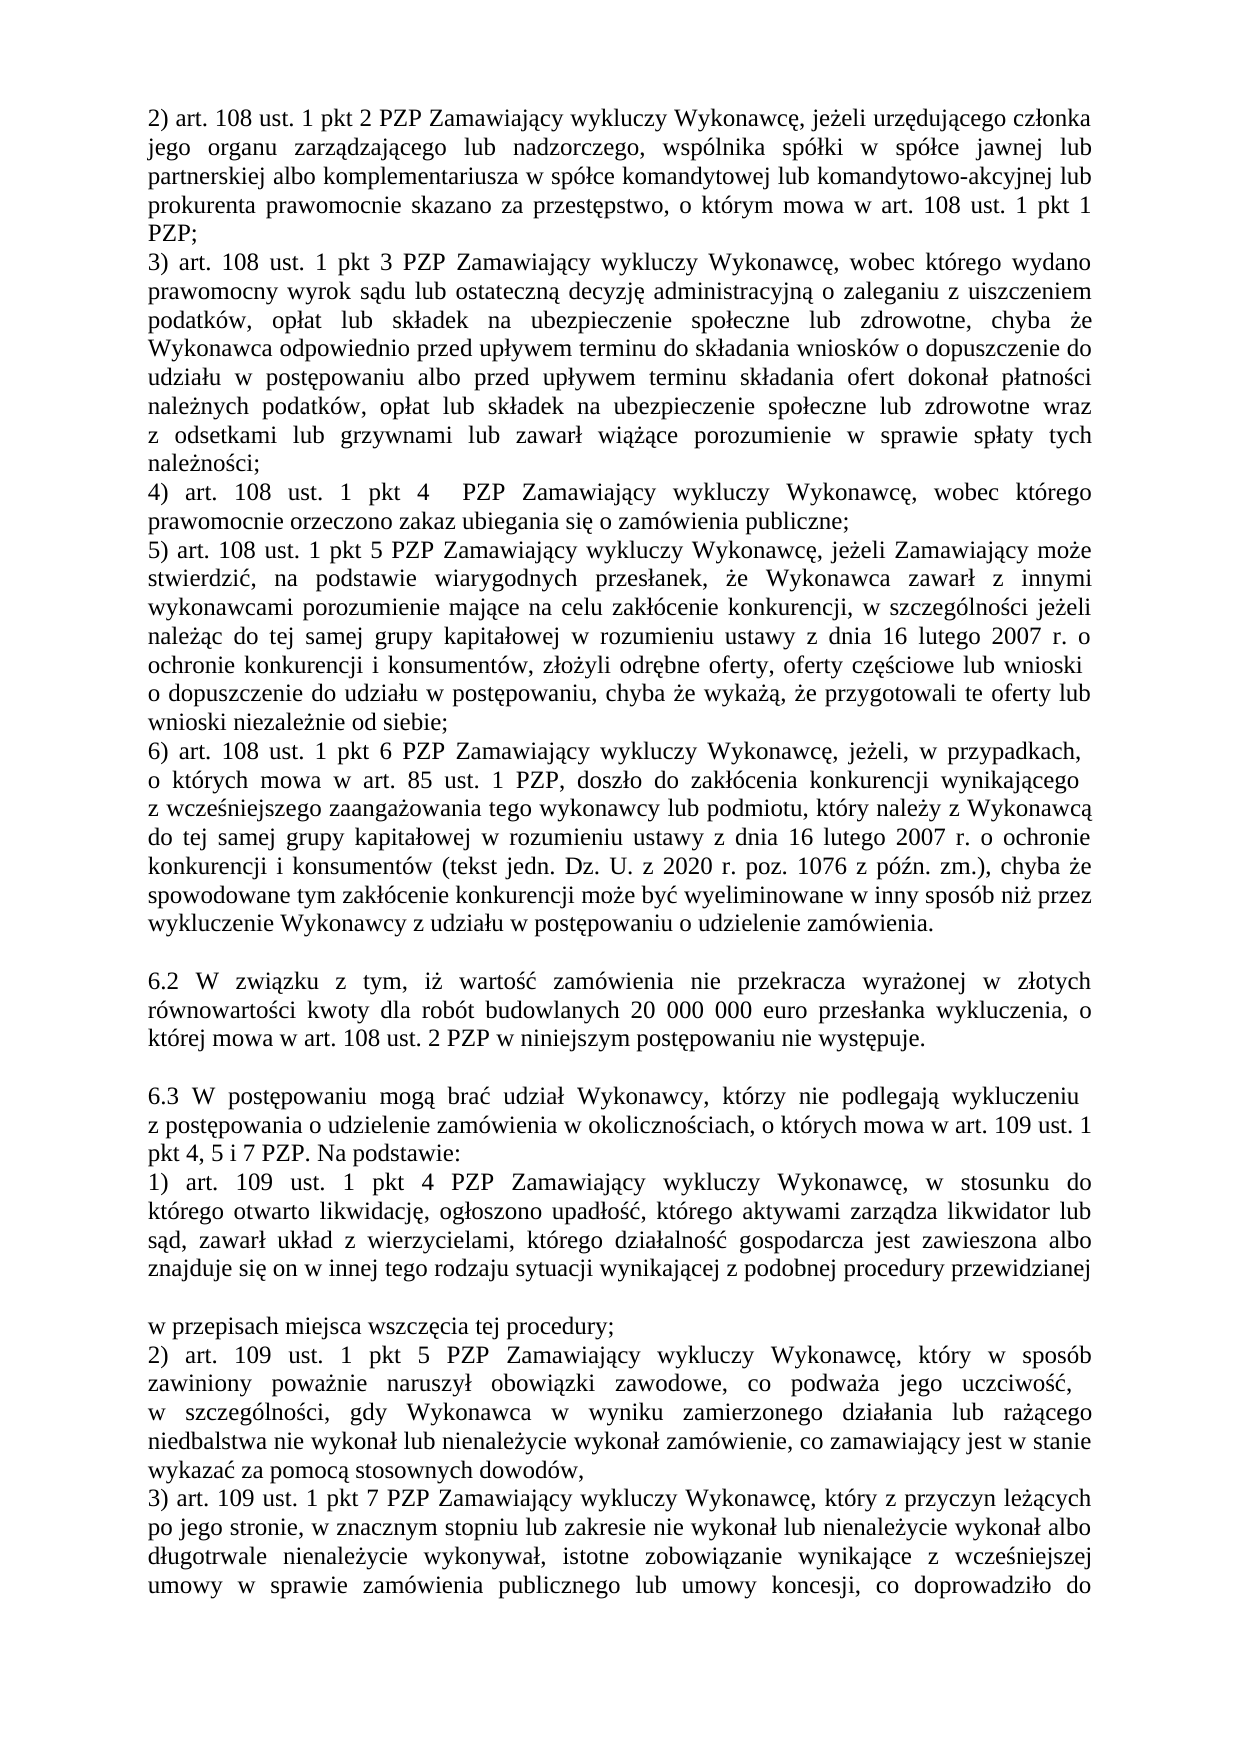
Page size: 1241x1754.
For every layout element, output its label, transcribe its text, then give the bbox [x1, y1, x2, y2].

text 6) art. 108 ust. 1 pkt 6 PZP Zamawiający wykluczy Wykonawcę, jeżeli, w przypadkach, o których mowa w art. 85 ust. 1 PZP, doszło do zakłócenia konkurencji wynikającego z wcześniejszego zaangażowania tego wykonawcy lub podmiotu, który należy z Wykonawcą do tej samej grupy kapitałowej w rozumieniu ustawy z dnia 16 lutego 2007 r. o ochronie konkurencji i konsumentów (tekst jedn. Dz. U. z 2020 r. poz. 1076 z późn. zm.), chyba że spowodowane tym zakłócenie konkurencji może być wyeliminowane w inny sposób niż przez wykluczenie Wykonawcy z udziału w postępowaniu o udzielenie zamówienia. [148, 736, 1093, 937]
text 2) art. 109 ust. 1 pkt 5 PZP Zamawiający wykluczy Wykonawcę, który w sposób zawiniony poważnie naruszył obowiązki zawodowe, co podważa jego uczciwość, w szczególności, gdy Wykonawca w wyniku zamierzonego działania lub rażącego niedbalstwa nie wykonał lub nienależycie wykonał zamówienie, co zamawiający jest w stanie wykazać za pomocą stosownych dowodów, [148, 1340, 1093, 1483]
text 6.3 W postępowaniu mogą brać udział Wykonawcy, którzy nie podlegają wykluczeniu z postępowania o udzielenie zamówienia w okolicznościach, o których mowa w art. 109 ust. 1 pkt 4, 5 i 7 PZP. Na podstawie: [148, 1081, 1093, 1167]
text 6.2 W związku z tym, iż wartość zamówienia nie przekracza wyrażonej w złotych równowartości kwoty dla robót budowlanych 20 000 000 euro przesłanka wykluczenia, o której mowa w art. 108 ust. 2 PZP w niniejszym postępowaniu nie występuje. [148, 966, 1093, 1052]
text 1) art. 109 ust. 1 pkt 4 PZP Zamawiający wykluczy Wykonawcę, w stosunku do którego otwarto likwidację, ogłoszono upadłość, którego aktywami zarządza likwidator lub sąd, zawarł układ z wierzycielami, którego działalność gospodarcza jest zawieszona albo znajduje się on w innej tego rodzaju sytuacji wynikającej z podobnej procedury przewidzianej w przepisach miejsca wszczęcia tej procedury; [148, 1167, 1093, 1340]
text 5) art. 108 ust. 1 pkt 5 PZP Zamawiający wykluczy Wykonawcę, jeżeli Zamawiający może stwierdzić, na podstawie wiarygodnych przesłanek, że Wykonawca zawarł z innymi wykonawcami porozumienie mające na celu zakłócenie konkurencji, w szczególności jeżeli należąc do tej samej grupy kapitałowej w rozumieniu ustawy z dnia 16 lutego 2007 r. o ochronie konkurencji i konsumentów, złożyli odrębne oferty, oferty częściowe lub wnioski o dopuszczenie do udziału w postępowaniu, chyba że wykażą, że przygotowali te oferty lub wnioski niezależnie od siebie; [148, 535, 1093, 736]
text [148, 1483, 1093, 1598]
text 2) art. 108 ust. 1 pkt 2 PZP Zamawiający wykluczy Wykonawcę, jeżeli urzędującego członka jego organu zarządzającego lub nadzorczego, wspólnika spółki w spółce jawnej lub partnerskiej albo komplementariusza w spółce komandytowej lub komandytowo-akcyjnej lub prokurenta prawomocnie skazano za przestępstwo, o którym mowa w art. 108 ust. 1 pkt 1 PZP; 3) art. 108 ust. 1 pkt 3 PZP Zamawiający wykluczy Wykonawcę, wobec którego wydano prawomocny wyrok sądu lub ostateczną decyzję administracyjną o zaleganiu z uiszczeniem podatków, opłat lub składek na ubezpieczenie społeczne lub zdrowotne, chyba że Wykonawca odpowiednio przed upływem terminu do składania wniosków o dopuszczenie do udziału w postępowaniu albo przed upływem terminu składania ofert dokonał płatności należnych podatków, opłat lub składek na ubezpieczenie społeczne lub zdrowotne wraz z odsetkami lub grzywnami lub zawarł wiążące porozumienie w sprawie spłaty tych należności; 4) art. 108 ust. 1 pkt 4 PZP Zamawiający wykluczy Wykonawcę, wobec którego prawomocnie orzeczono zakaz ubiegania się o zamówienia publiczne; [148, 103, 1093, 535]
